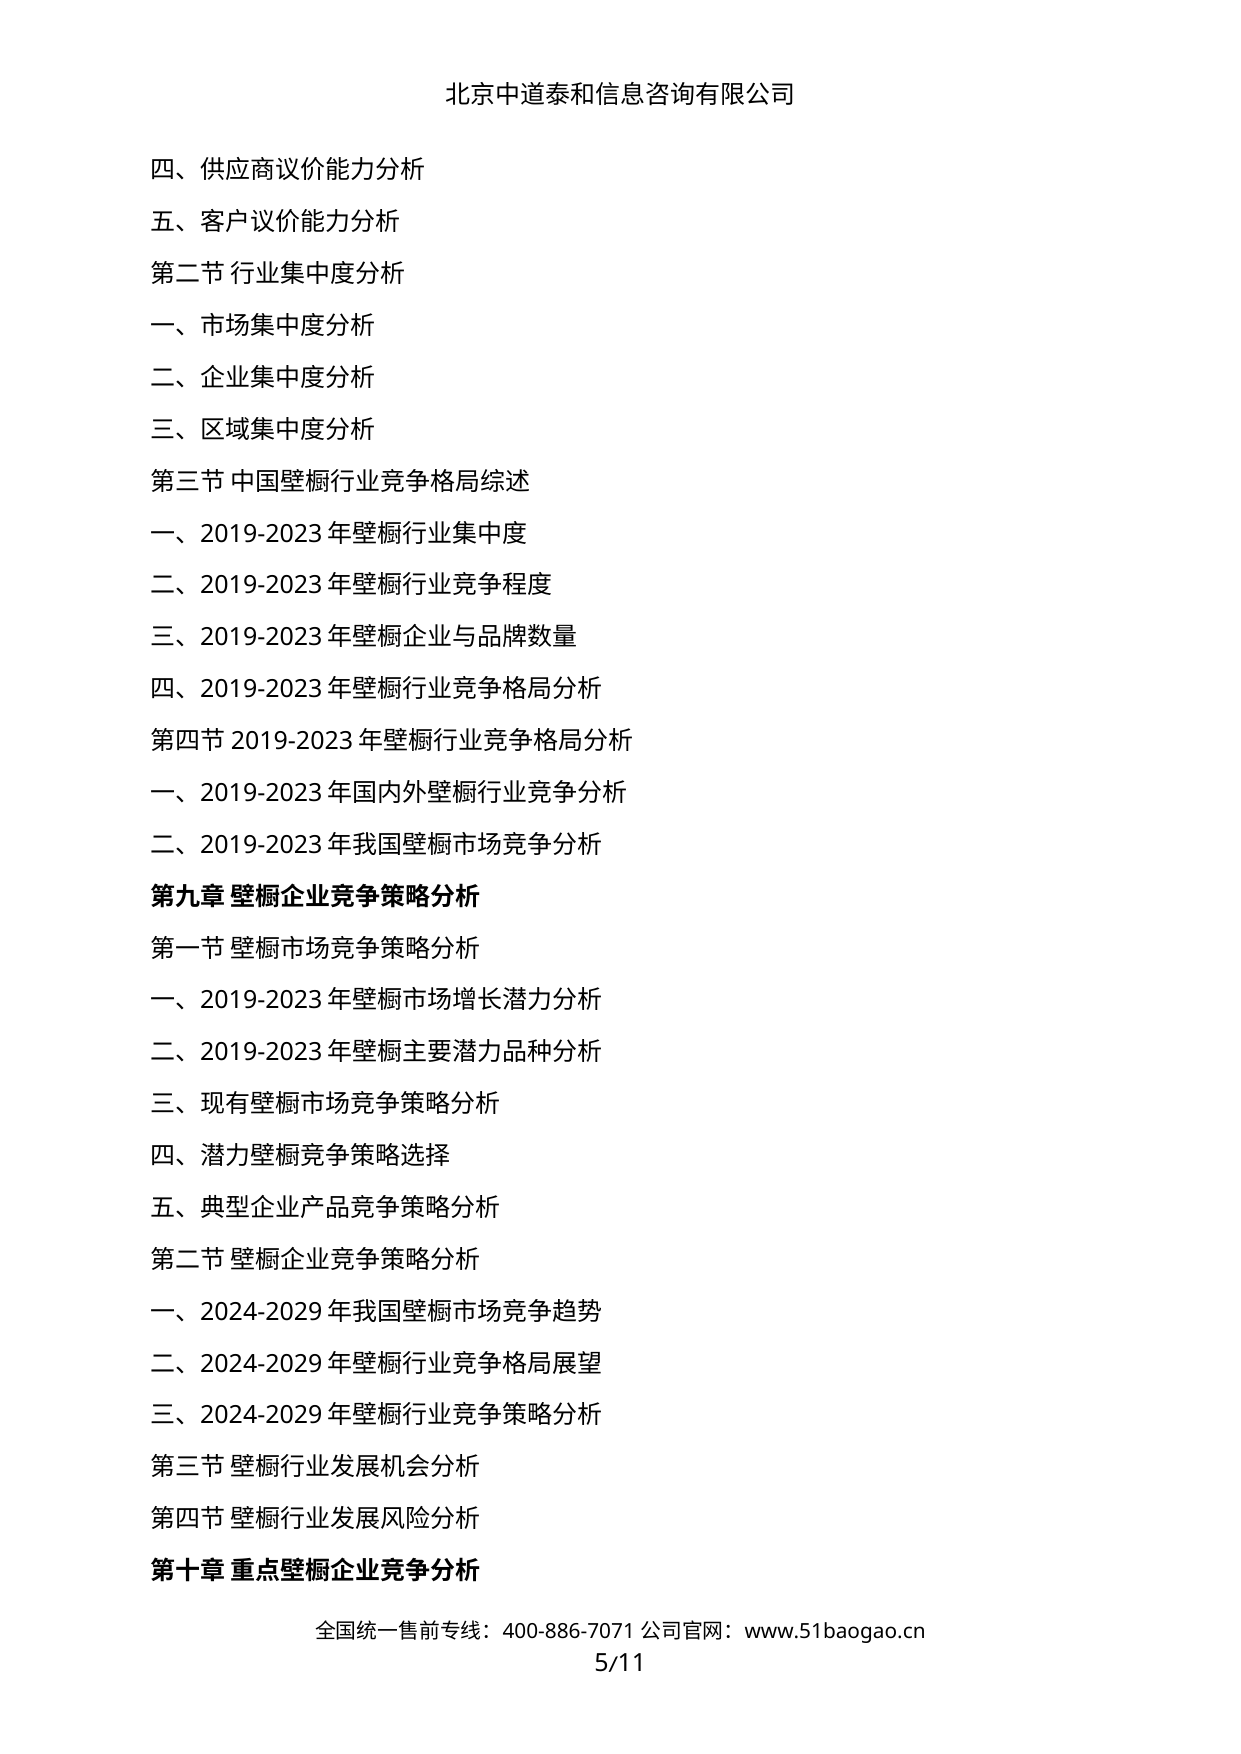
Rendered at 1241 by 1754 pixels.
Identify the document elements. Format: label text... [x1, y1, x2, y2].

text 一、2024-2029年我国壁橱市场竞争趋势 [150, 1291, 1090, 1327]
text 四、2019-2023年壁橱行业竞争格局分析 [150, 669, 1090, 705]
text 三、2024-2029年壁橱行业竞争策略分析 [150, 1395, 1090, 1431]
text 一、2019-2023年国内外壁橱行业竞争分析 [150, 772, 1090, 809]
text 第九章 壁橱企业竞争策略分析 [150, 876, 1090, 912]
text 二、2019-2023年我国壁橱市场竞争分析 [150, 824, 1090, 861]
text 二、企业集中度分析 [150, 357, 1090, 394]
text 第四节 2019-2023年壁橱行业竞争格局分析 [150, 721, 1090, 757]
text 二、2019-2023年壁橱行业竞争程度 [150, 565, 1090, 601]
text 第十章 重点壁橱企业竞争分析 [150, 1551, 1090, 1587]
text 第二节 壁橱企业竞争策略分析 [150, 1239, 1090, 1276]
text 第一节 壁橱市场竞争策略分析 [150, 928, 1090, 964]
text 四、潜力壁橱竞争策略选择 [150, 1136, 1090, 1172]
text 一、2019-2023年壁橱市场增长潜力分析 [150, 980, 1090, 1016]
text 一、2019-2023年壁橱行业集中度 [150, 513, 1090, 549]
text 第四节 壁橱行业发展风险分析 [150, 1499, 1090, 1535]
text 五、典型企业产品竞争策略分析 [150, 1187, 1090, 1224]
text 一、市场集中度分析 [150, 306, 1090, 342]
text 三、区域集中度分析 [150, 409, 1090, 446]
text 五、客户议价能力分析 [150, 202, 1090, 238]
text 三、2019-2023年壁橱企业与品牌数量 [150, 617, 1090, 653]
text 四、供应商议价能力分析 [150, 150, 1090, 186]
text 第三节 壁橱行业发展机会分析 [150, 1447, 1090, 1483]
text 第二节 行业集中度分析 [150, 254, 1090, 290]
text 三、现有壁橱市场竞争策略分析 [150, 1084, 1090, 1120]
text 二、2024-2029年壁橱行业竞争格局展望 [150, 1343, 1090, 1379]
text 第三节 中国壁橱行业竞争格局综述 [150, 461, 1090, 497]
text 二、2019-2023年壁橱主要潜力品种分析 [150, 1032, 1090, 1068]
